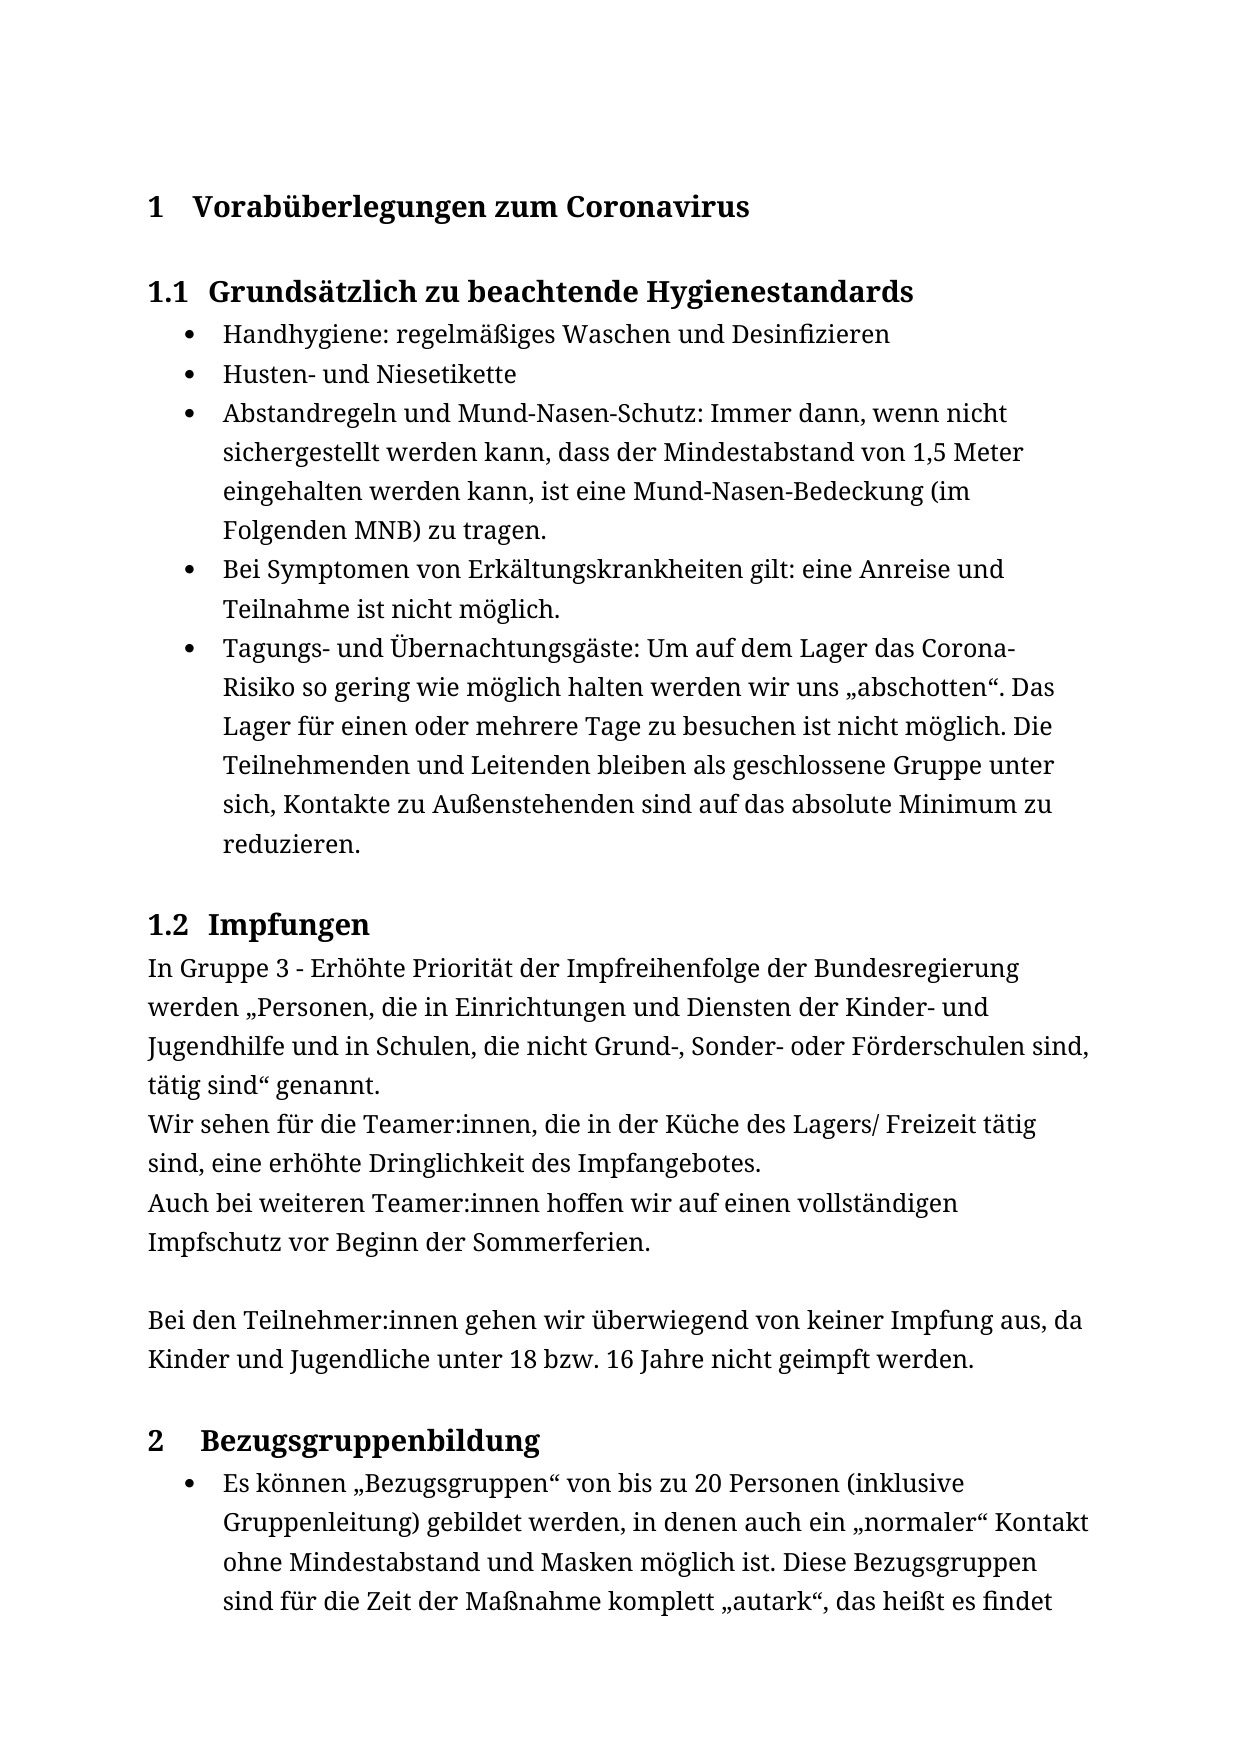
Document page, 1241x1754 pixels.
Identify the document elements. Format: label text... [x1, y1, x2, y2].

subtitle Grundsätzlich zu beachtende Hygienestandards [148, 272, 1093, 311]
subtitle Vorabüberlegungen zum Coronavirus [148, 187, 1093, 226]
text Bei den Teilnehmer:innen gehen wir überwiegend von keiner Impfung aus, da Kinder und Jugendliche unter 18 bzw. 16 Jahre nicht geimpft werden. [148, 1303, 1093, 1376]
subtitle Impfungen [148, 905, 1093, 944]
text In Gruppe 3 - Erhöhte Priorität der Impfreihenfolge der Bundesregierung werden „Personen, die in Einrichtungen und Diensten der Kinder- und Jugendhilfe und in Schulen, die nicht Grund-, Sonder- oder Förderschulen sind, tätig sind“ genannt. [148, 950, 1093, 1102]
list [185, 1466, 1093, 1617]
list Husten- und Niesetikette [185, 356, 1093, 390]
list Handhygiene: regelmäßiges Waschen und Desinfizieren [185, 317, 1093, 351]
text Wir sehen für die Teamer:innen, die in der Küche des Lagers/ Freizeit tätig sind, eine erhöhte Dringlichkeit des Impfangebotes. [148, 1107, 1093, 1180]
subtitle Bezugsgruppenbildung [148, 1420, 1093, 1460]
list Abstandregeln und Mund-Nasen-Schutz: Immer dann, wenn nicht sichergestellt werden kann, dass der Mindestabstand von 1,5 Meter eingehalten werden kann, ist eine Mund-Nasen-Bedeckung (im Folgenden MNB) zu tragen. [185, 396, 1093, 547]
list Bei Symptomen von Erkältungskrankheiten gilt: eine Anreise und Teilnahme ist nicht möglich. [185, 552, 1093, 625]
text Auch bei weiteren Teamer:innen hoffen wir auf einen vollständigen Impfschutz vor Beginn der Sommerferien. [148, 1185, 1093, 1258]
list Tagungs- und Übernachtungsgäste: Um auf dem Lager das Corona- Risiko so gering wie möglich halten werden wir uns „abschotten“. Das Lager für einen oder mehrere Tage zu besuchen ist nicht möglich. Die Teilnehmenden und Leitenden bleiben als geschlossene Gruppe unter sich, Kontakte zu Außenstehenden sind auf das absolute Minimum zu reduzieren. [185, 631, 1093, 860]
